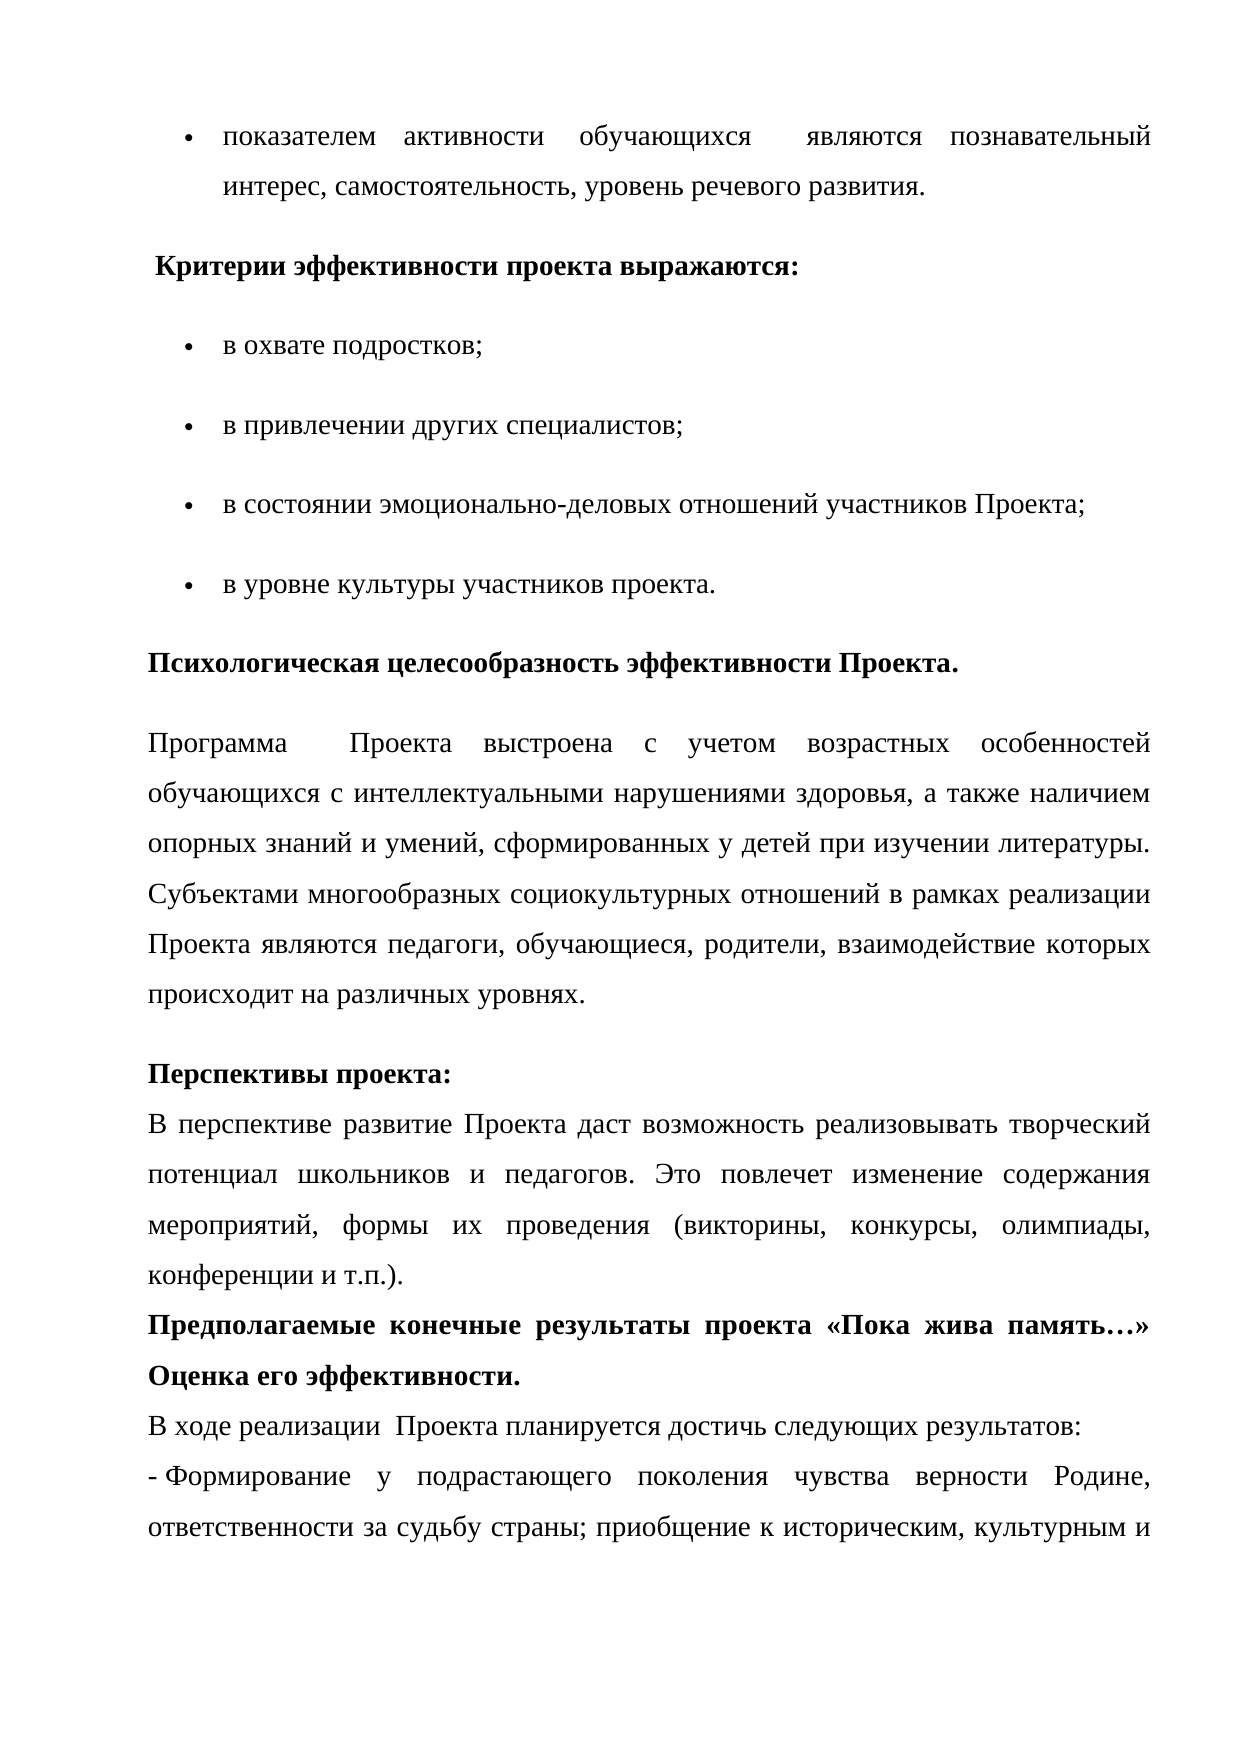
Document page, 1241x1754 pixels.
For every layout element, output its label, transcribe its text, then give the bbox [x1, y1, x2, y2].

list в охвате подростков; [185, 327, 1152, 361]
list в привлечении других специалистов; [185, 407, 1152, 440]
text Психологическая целесообразность эффективности Проекта. [148, 645, 1152, 679]
text Программа Проекта выстроена с учетом возрастных особенностей обучающихся с интеллектуальными нарушениями здоровья, а также наличием опорных знаний и умений, сформированных у детей при изучении литературы. Субъектами многообразных социокультурных отношений в рамках реализации Проекта являются педагоги, обучающиеся, родители, взаимодействие которых происходит на различных уровнях. [148, 725, 1152, 1010]
text Предполагаемые конечные результаты проекта «Пока жива память…» Оценка его эффективности. [148, 1307, 1152, 1391]
text Перспективы проекта: [148, 1056, 1152, 1089]
list в уровне культуры участников проекта. [185, 566, 1152, 599]
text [148, 1458, 1152, 1542]
text В ходе реализации Проекта планируется достичь следующих результатов: [148, 1408, 1152, 1442]
text В перспективе развитие Проекта даст возможность реализовывать творческий потенциал школьников и педагогов. Это повлечет изменение содержания мероприятий, формы их проведения (викторины, конкурсы, олимпиады, конференции и т.п.). [148, 1106, 1152, 1291]
list в состоянии эмоционально-деловых отношений участников Проекта; [185, 486, 1152, 520]
list показателем активности обучающихся являются познавательный интерес, самостоятельность, уровень речевого развития. [185, 118, 1152, 202]
text Критерии эффективности проекта выражаются: [148, 248, 1152, 281]
